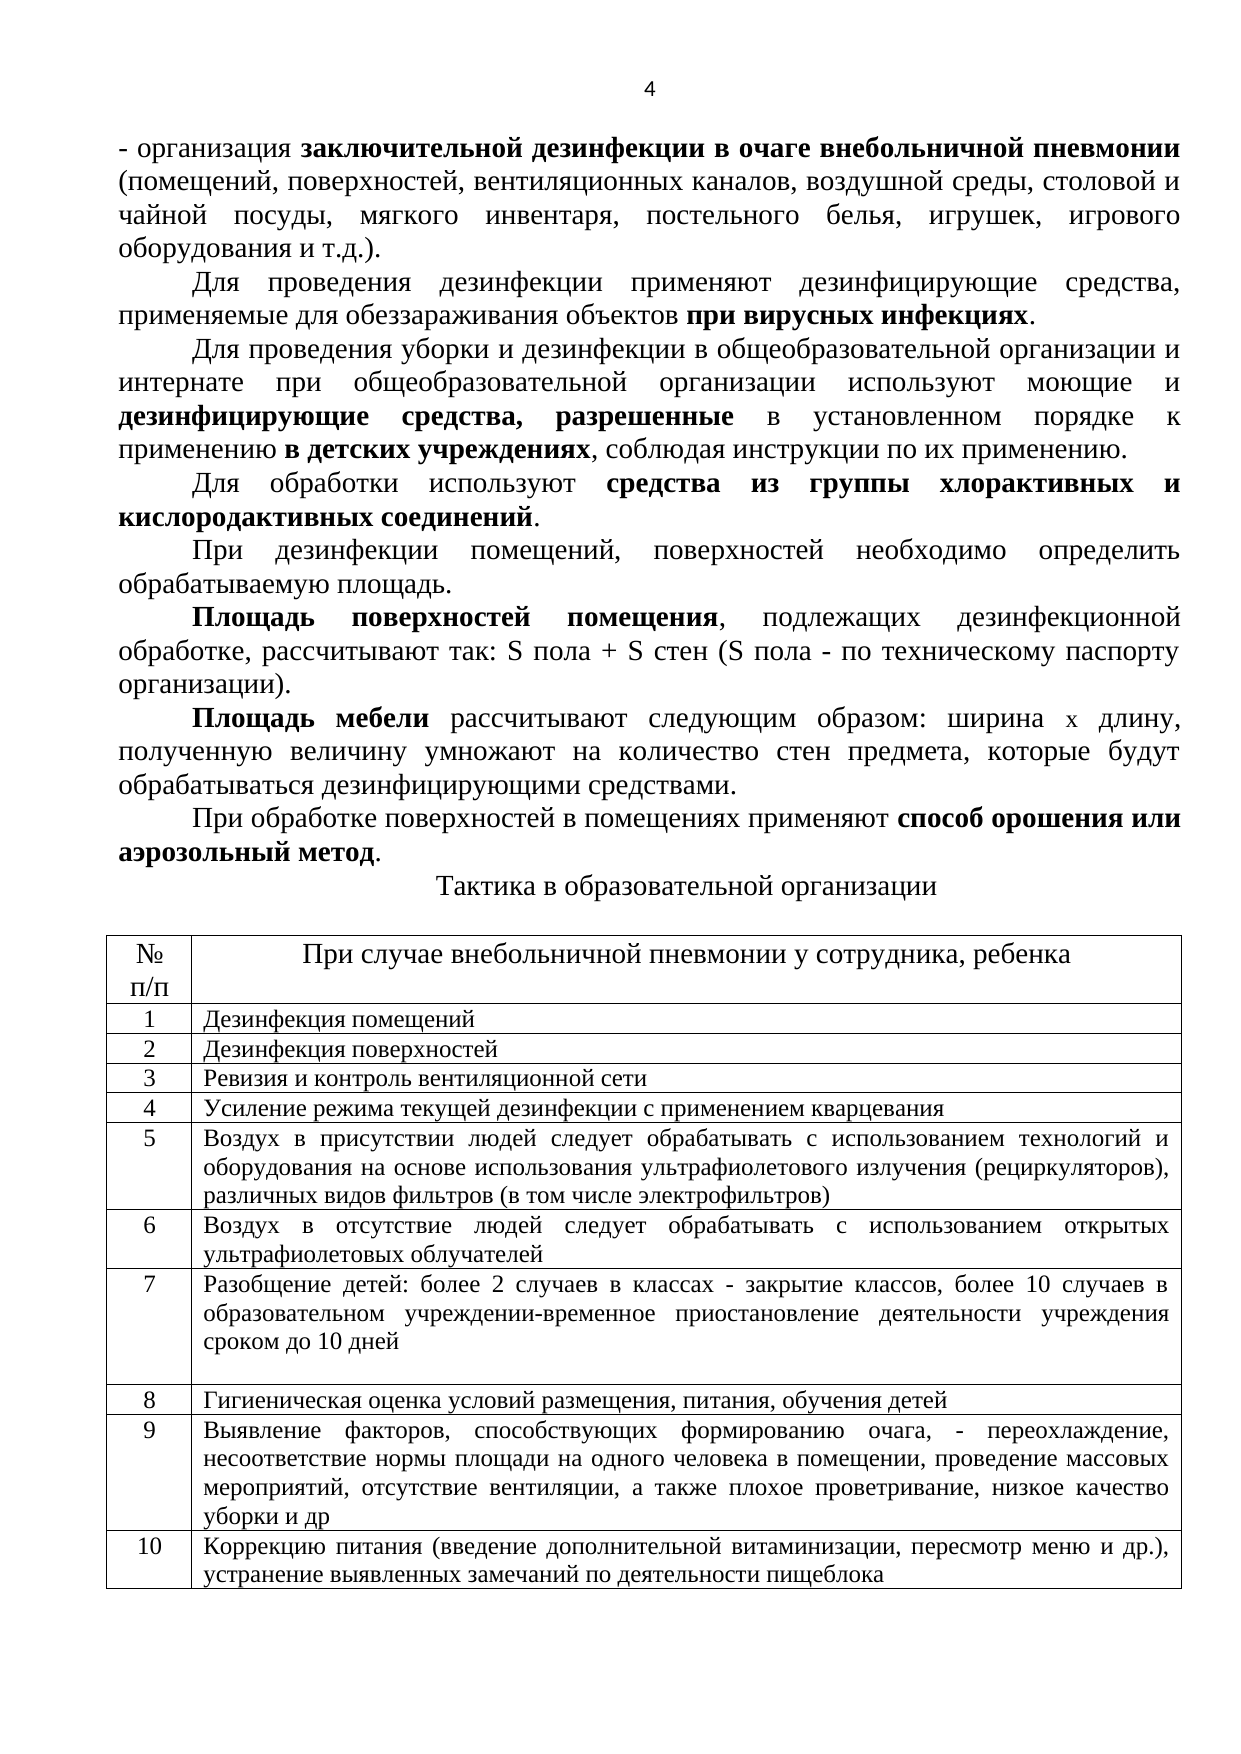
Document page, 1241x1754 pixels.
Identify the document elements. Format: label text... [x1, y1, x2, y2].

table_cell 8 [107, 1385, 191, 1414]
table_cell Воздух в отсутствие людей следует обрабатывать с использованием открытых ультрафиолетовых облучателей [192, 1210, 1181, 1268]
table_cell Усиление режима текущей дезинфекции с применением кварцевания [192, 1093, 1181, 1122]
table_cell 5 [107, 1123, 191, 1209]
table_cell Разобщение детей: более 2 случаев в классах - закрытие классов, более 10 случаев в образовательном учреждении-временное приостановление деятельности учреждения сроком до 10 дней [192, 1269, 1181, 1384]
table_cell 3 [107, 1064, 191, 1092]
table_cell Гигиеническая оценка условий размещения, питания, обучения детей [192, 1385, 1181, 1414]
table_cell Дезинфекция поверхностей [192, 1034, 1181, 1062]
table_cell 1 [107, 1004, 191, 1033]
text Для проведения дезинфекции применяют дезинфицирующие средства, применяемые для обеззараживания объектов при вирусных инфекциях. [118, 264, 1181, 331]
text Площадь мебели рассчитывают следующим образом: ширина х длину, полученную величину умножают на количество стен предмета, которые будут обрабатываться дезинфицирующими средствами. [118, 700, 1181, 801]
table_cell 10 [107, 1531, 191, 1588]
text - организация заключительной дезинфекции в очаге внебольничной пневмонии (помещений, поверхностей, вентиляционных каналов, воздушной среды, столовой и чайной посуды, мягкого инвентаря, постельного белья, игрушек, игрового оборудования и т.д.). [118, 130, 1181, 264]
table_header При случае внебольничной пневмонии у сотрудника, ребенка [192, 936, 1181, 1003]
table_cell 6 [107, 1210, 191, 1268]
text При обработке поверхностей в помещениях применяют способ орошения или аэрозольный метод. [118, 801, 1181, 868]
table_cell Ревизия и контроль вентиляционной сети [192, 1064, 1181, 1092]
table_cell 9 [107, 1415, 191, 1530]
text Для проведения уборки и дезинфекции в общеобразовательной организации и интернате при общеобразовательной организации используют моющие и дезинфицирующие средства, разрешенные в установленном порядке к применению в детских учреждениях, соблюдая инструкции по их применению. [118, 331, 1181, 465]
text При дезинфекции помещений, поверхностей необходимо определить обрабатываемую площадь. [118, 532, 1181, 599]
text Площадь поверхностей помещения, подлежащих дезинфекционной обработке, рассчитывают так: S пола + S стен (S пола - по техническому паспорту организации). [118, 599, 1181, 700]
table_cell Воздух в присутствии людей следует обрабатывать с использованием технологий и оборудования на основе использования ультрафиолетового излучения (рециркуляторов), различных видов фильтров (в том числе электрофильтров) [192, 1123, 1181, 1209]
table_cell 7 [107, 1269, 191, 1384]
table_cell Коррекцию питания (введение дополнительной витаминизации, пересмотр меню и др.), устранение выявленных замечаний по деятельности пищеблока [192, 1531, 1181, 1588]
text Тактика в образовательной организации [118, 868, 1181, 901]
table_cell 4 [107, 1093, 191, 1122]
table_cell Выявление факторов, способствующих формированию очага, - переохлаждение, несоответствие нормы площади на одного человека в помещении, проведение массовых мероприятий, отсутствие вентиляции, а также плохое проветривание, низкое качество уборки и др [192, 1415, 1181, 1530]
table_cell 2 [107, 1034, 191, 1062]
table_header № п/п [107, 936, 191, 1003]
text Для обработки используют средства из группы хлорактивных и кислородактивных соединений. [118, 465, 1181, 532]
table_cell Дезинфекция помещений [192, 1004, 1181, 1033]
